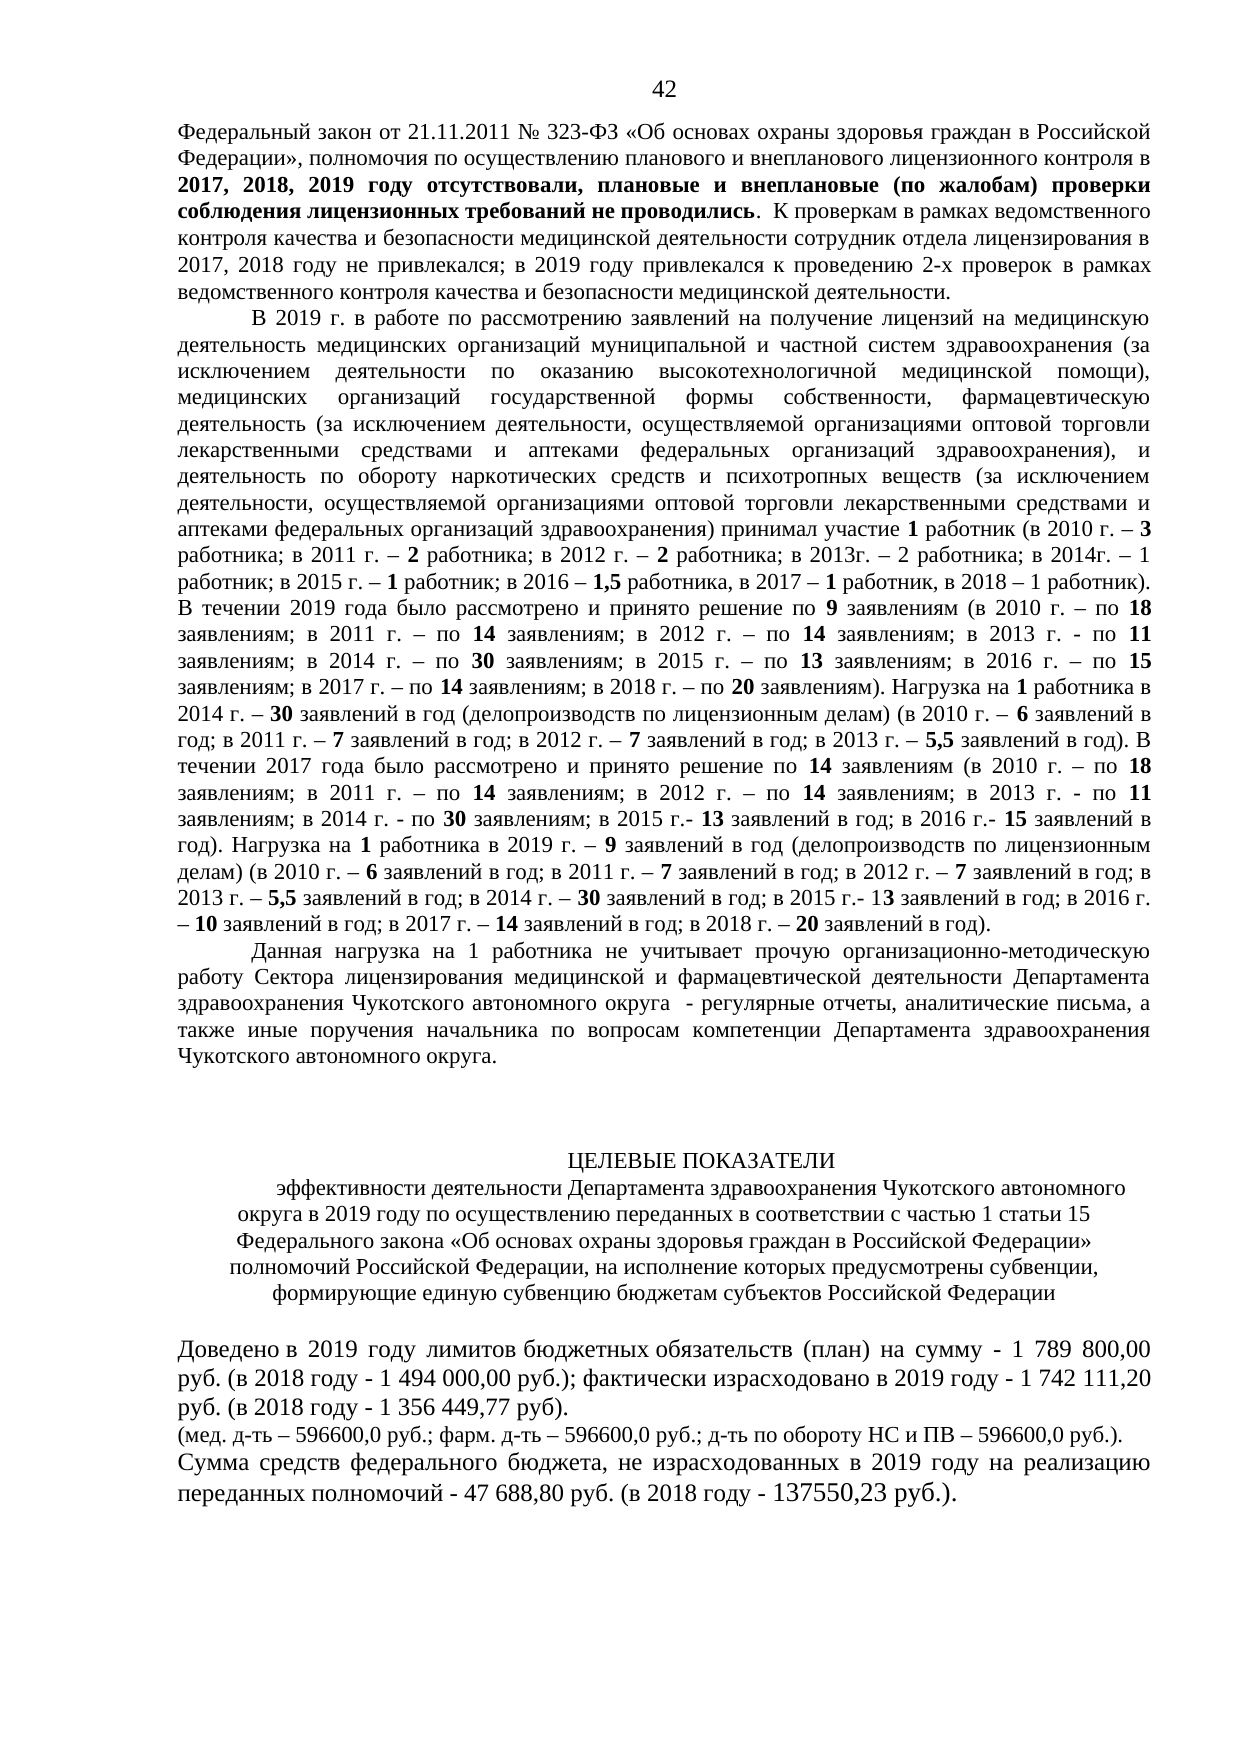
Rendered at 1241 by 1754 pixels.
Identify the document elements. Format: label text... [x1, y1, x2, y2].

text Доведено в 2019 году лимитов бюджетных обязательств (план) на сумму - 1 789 800,00 руб. (в 2018 году - 1 494 000,00 руб.); фактически израсходовано в 2019 году - 1 742 111,20 руб. (в 2018 году - 1 356 449,77 руб). [177, 1334, 1152, 1421]
text эффективности деятельности Департамента здравоохранения Чукотского автономного округа в 2019 году по осуществлению переданных в соответствии с частью 1 статьи 15 Федерального закона «Об основах охраны здоровья граждан в Российской Федерации» полномочий Российской Федерации, на исполнение которых предусмотрены субвенции, формирующие единую субвенцию бюджетам субъектов Российской Федерации [177, 1174, 1152, 1306]
text Данная нагрузка на 1 работника не учитывает прочую организационно-методическую работу Сектора лицензирования медицинской и фармацевтической деятельности Департамента здравоохранения Чукотского автономного округа - регулярные отчеты, аналитические письма, а также иные поручения начальника по вопросам компетенции Департамента здравоохранения Чукотского автономного округа. [177, 937, 1152, 1068]
text В 2019 г. в работе по рассмотрению заявлений на получение лицензий на медицинскую деятельность медицинских организаций муниципальной и частной систем здравоохранения (за исключением деятельности по оказанию высокотехнологичной медицинской помощи), медицинских организаций государственной формы собственности, фармацевтическую деятельность (за исключением деятельности, осуществляемой организациями оптовой торговли лекарственными средствами и аптеками федеральных организаций здравоохранения), и деятельность по обороту наркотических средств и психотропных веществ (за исключением деятельности, осуществляемой организациями оптовой торговли лекарственными средствами и аптеками федеральных организаций здравоохранения) принимал участие 1 работник (в . – 3 работника; в 2011 г. – 2 работника; в 2012 г. – 2 работника; в 2013г. – 2 работника; в 2014г. – 1 работник; в 2015 г. – 1 работник; в 2016 – 1,5 работника, в 2017 – 1 работник, в 2018 – 1 работник). В течении 2019 года было рассмотрено и принято решение по 9 заявлениям (в . – по 18 заявлениям; в 2011 г. – по 14 заявлениям; в 2012 г. – по 14 заявлениям; в 2013 г. - по 11 заявлениям; в 2014 г. – по 30 заявлениям; в 2015 г. – по 13 заявлениям; в 2016 г. – по 15 заявлениям; в 2017 г. – по 14 заявлениям; в 2018 г. – по 20 заявлениям). Нагрузка на 1 работника в 2014 г. – 30 заявлений в год (делопроизводств по лицензионным делам) (в . – 6 заявлений в год; в 2011 г. – 7 заявлений в год; в 2012 г. – 7 заявлений в год; в 2013 г. – 5,5 заявлений в год). В течении 2017 года было рассмотрено и принято решение по 14 заявлениям (в . – по 18 заявлениям; в 2011 г. – по 14 заявлениям; в 2012 г. – по 14 заявлениям; в 2013 г. - по 11 заявлениям; в 2014 г. - по 30 заявлениям; в 2015 г.- 13 заявлений в год; в 2016 г.- 15 заявлений в год). Нагрузка на 1 работника в 2019 г. – 9 заявлений в год (делопроизводств по лицензионным делам) (в . – 6 заявлений в год; в 2011 г. – 7 заявлений в год; в 2012 г. – 7 заявлений в год; в 2013 г. – 5,5 заявлений в год; в 2014 г. – 30 заявлений в год; в 2015 г.- 13 заявлений в год; в 2016 г. – 10 заявлений в год; в 2017 г. – 14 заявлений в год; в 2018 г. – 20 заявлений в год). [177, 304, 1152, 937]
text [177, 118, 1152, 304]
text (мед. д-ть – 596600,0 руб.; фарм. д-ть – 596600,0 руб.; д-ть по обороту НС и ПВ – 596600,0 руб.). [177, 1421, 1152, 1447]
text ЦЕЛЕВЫЕ ПОКАЗАТЕЛИ [177, 1148, 1152, 1174]
text Сумма средств федерального бюджета, не израсходованных в 2019 году на реализацию переданных полномочий - 47 688,80 руб. (в 2018 году - 137550,23 руб.). [177, 1447, 1152, 1507]
